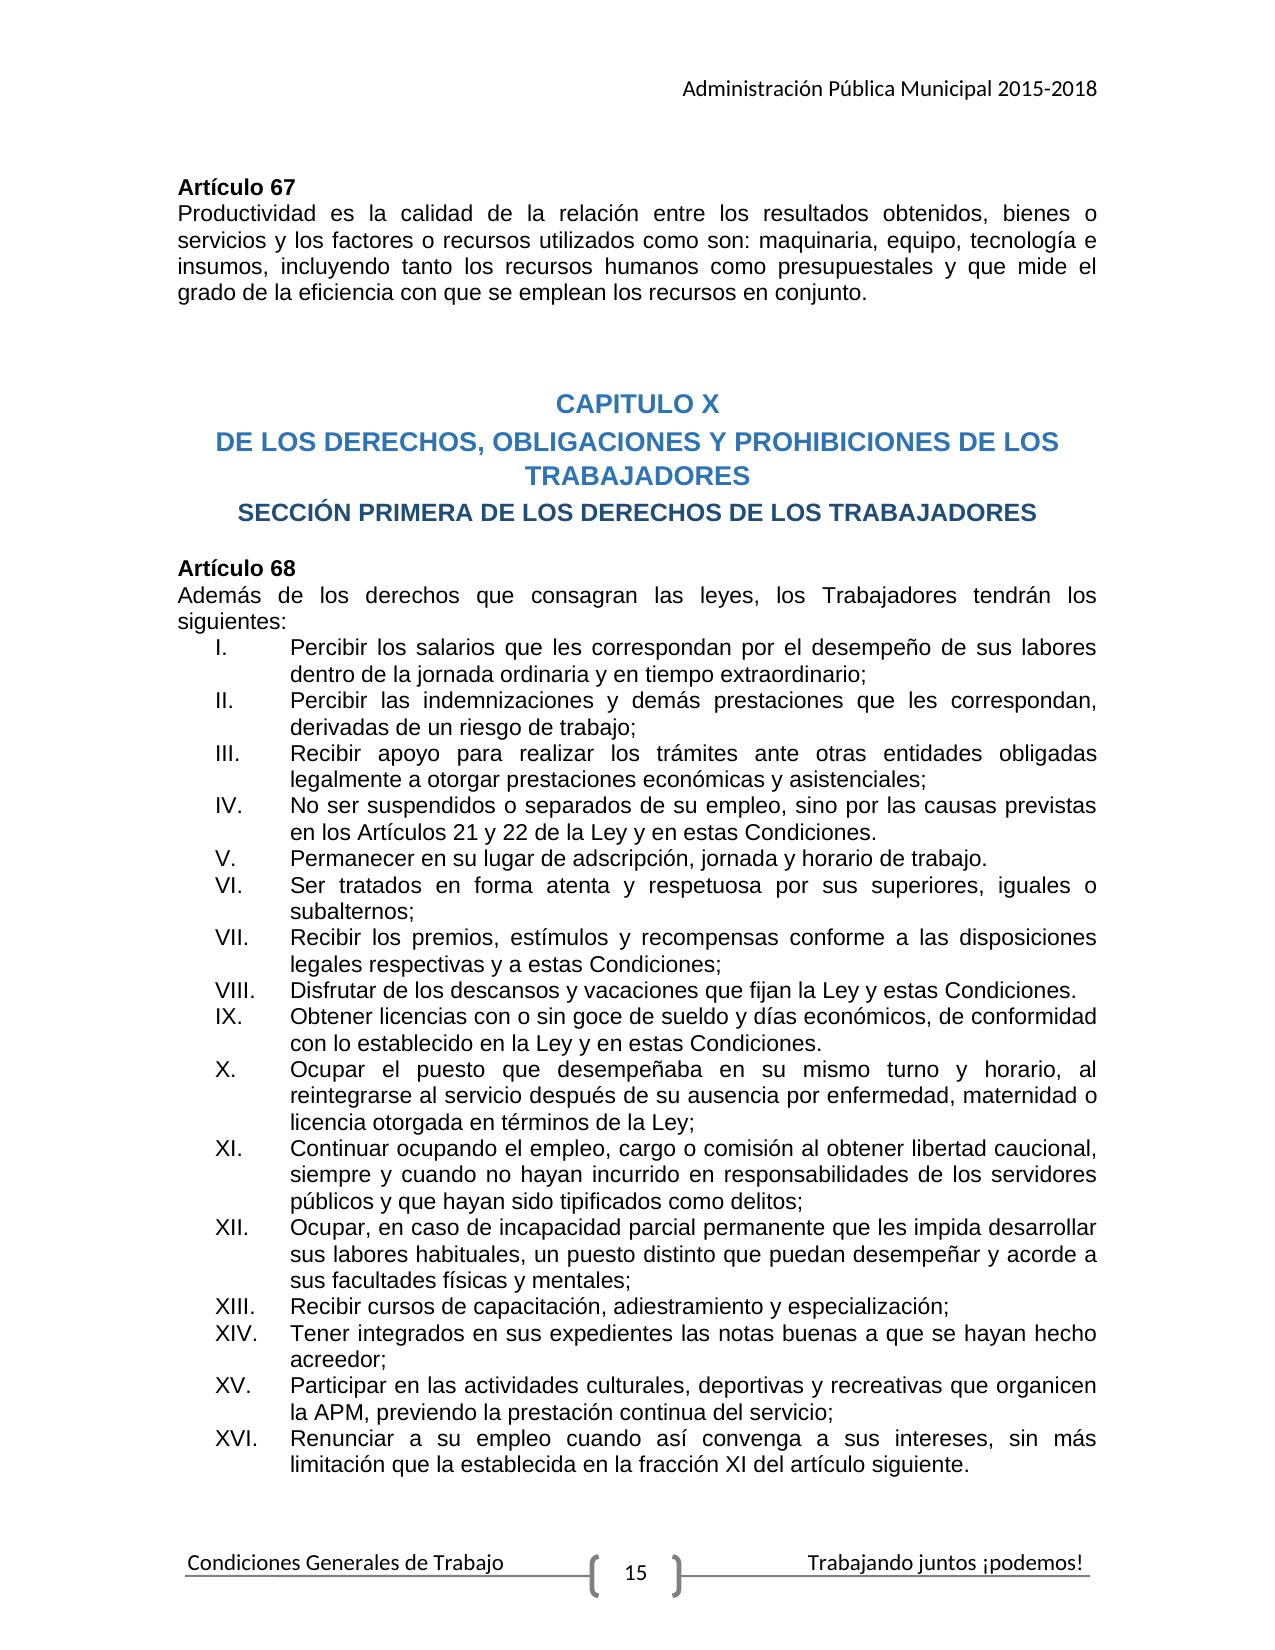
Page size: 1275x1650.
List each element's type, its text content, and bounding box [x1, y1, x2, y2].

list Recibir apoyo para realizar los trámites ante otras entidades obligadas legalmente a otorgar prestaciones económicas y asistenciales; [215, 740, 1098, 792]
list Ocupar, en caso de incapacidad parcial permanente que les impida desarrollar sus labores habituales, un puesto distinto que puedan desempeñar y acorde a sus facultades físicas y mentales; [215, 1214, 1098, 1293]
list Percibir las indemnizaciones y demás prestaciones que les correspondan, derivadas de un riesgo de trabajo; [215, 687, 1098, 740]
list Disfrutar de los descansos y vacaciones que fijan la Ley y estas Condiciones. [215, 977, 1098, 1003]
list Tener integrados en sus expedientes las notas buenas a que se hayan hecho acreedor; [215, 1319, 1098, 1372]
list Ser tratados en forma atenta y respetuosa por sus superiores, iguales o subalternos; [215, 872, 1098, 924]
text Artículo 68 [177, 555, 1098, 582]
list Permanecer en su lugar de adscripción, jornada y horario de trabajo. [215, 845, 1098, 872]
list Recibir los premios, estímulos y recompensas conforme a las disposiciones legales respectivas y a estas Condiciones; [215, 924, 1098, 977]
text Además de los derechos que consagran las leyes, los Trabajadores tendrán los siguientes: [177, 582, 1098, 634]
subtitle SECCIÓN PRIMERA DE LOS DERECHOS DE LOS TRABAJADORES [177, 498, 1098, 527]
list No ser suspendidos o separados de su empleo, sino por las causas previstas en los Artículos 21 y 22 de la Ley y en estas Condiciones. [215, 792, 1098, 845]
subtitle CAPITULO X [177, 388, 1098, 419]
list Continuar ocupando el empleo, cargo o comisión al obtener libertad caucional, siempre y cuando no hayan incurrido en responsabilidades de los servidores públicos y que hayan sido tipificados como delitos; [215, 1135, 1098, 1214]
list Renunciar a su empleo cuando así convenga a sus intereses, sin más limitación que la establecida en la fracción XI del artículo siguiente. [215, 1425, 1098, 1478]
list Obtener licencias con o sin goce de sueldo y días económicos, de conformidad con lo establecido en la Ley y en estas Condiciones. [215, 1003, 1098, 1056]
list Participar en las actividades culturales, deportivas y recreativas que organicen la APM, previendo la prestación continua del servicio; [215, 1372, 1098, 1425]
list Percibir los salarios que les correspondan por el desempeño de sus labores dentro de la jornada ordinaria y en tiempo extraordinario; [215, 634, 1098, 687]
list Recibir cursos de capacitación, adiestramiento y especialización; [215, 1293, 1098, 1319]
text Artículo 67 [177, 174, 1098, 200]
list Ocupar el puesto que desempeñaba en su mismo turno y horario, al reintegrarse al servicio después de su ausencia por enfermedad, maternidad o licencia otorgada en términos de la Ley; [215, 1056, 1098, 1135]
subtitle DE LOS DERECHOS, OBLIGACIONES Y PROHIBICIONES DE LOS TRABAJADORES [177, 426, 1098, 491]
text Productividad es la calidad de la relación entre los resultados obtenidos, bienes o servicios y los factores o recursos utilizados como son: maquinaria, equipo, tecnología e insumos, incluyendo tanto los recursos humanos como presupuestales y que mide el grado de la eficiencia con que se emplean los recursos en conjunto. [177, 200, 1098, 306]
